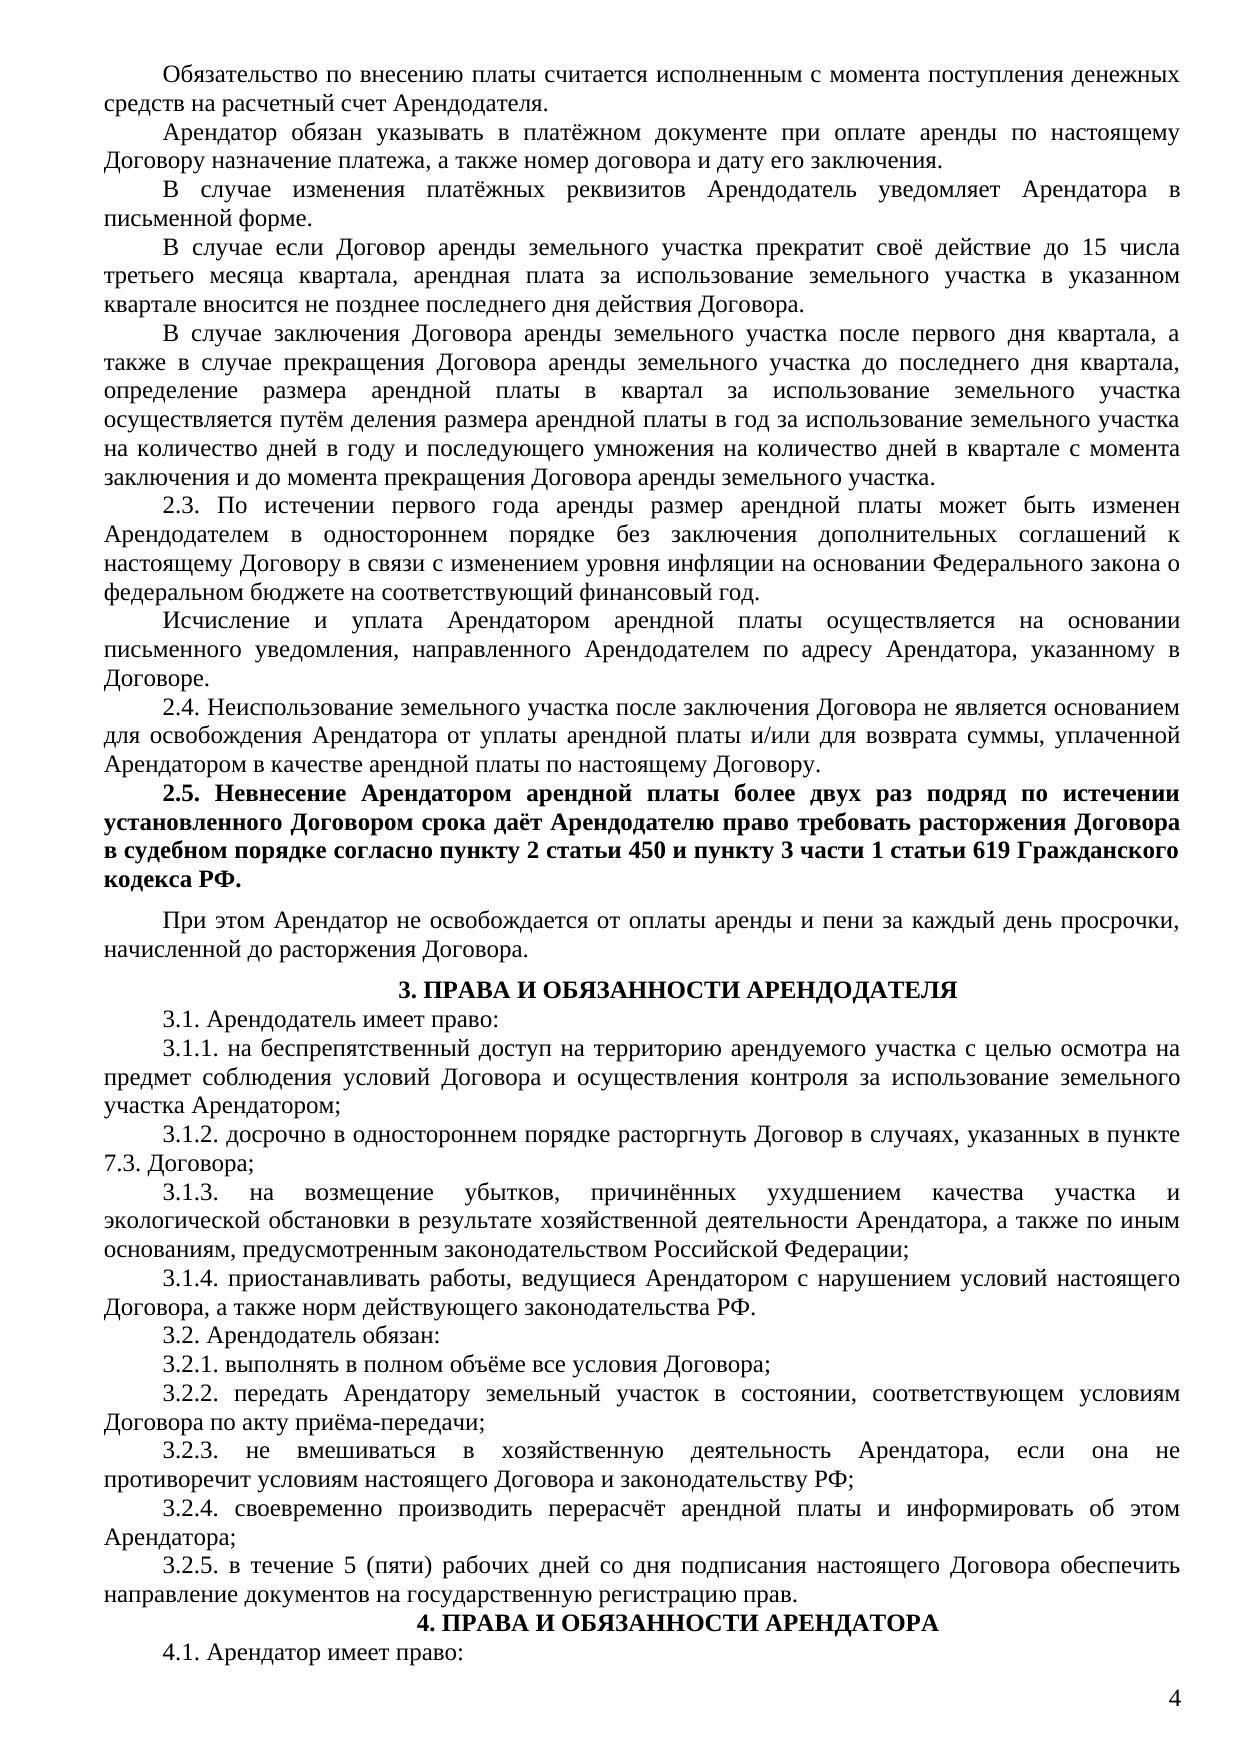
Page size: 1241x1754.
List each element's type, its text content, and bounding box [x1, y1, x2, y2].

text 3.2. Арендодатель обязан: [103, 1320, 1181, 1349]
text 4. ПРАВА И ОБЯЗАННОСТИ АРЕНДАТОРА [103, 1608, 1181, 1637]
text 3.2.4. своевременно производить перерасчёт арендной платы и информировать об этом Арендатора; [103, 1493, 1181, 1550]
text При этом Арендатор не освобождается от оплаты аренды и пени за каждый день просрочки, начисленной до расторжения Договора. [103, 905, 1181, 963]
text 4.1. Арендатор имеет право: [103, 1637, 1181, 1665]
text В случае заключения Договора аренды земельного участка после первого дня квартала, а также в случае прекращения Договора аренды земельного участка до последнего дня квартала, определение размера арендной платы в квартал за использование земельного участка осуществляется путём деления размера арендной платы в год за использование земельного участка на количество дней в году и последующего умножения на количество дней в квартале с момента заключения и до момента прекращения Договора аренды земельного участка. [103, 318, 1181, 490]
text Исчисление и уплата Арендатором арендной платы осуществляется на основании письменного уведомления, направленного Арендодателем по адресу Арендатора, указанному в Договоре. [103, 605, 1181, 692]
text 3.1.3. на возмещение убытков, причинённых ухудшением качества участка и экологической обстановки в результате хозяйственной деятельности Арендатора, а также по иным основаниям, предусмотренным законодательством Российской Федерации; [103, 1177, 1181, 1263]
text 3. ПРАВА И ОБЯЗАННОСТИ АРЕНДОДАТЕЛЯ [103, 975, 1181, 1004]
text 2.3. По истечении первого года аренды размер арендной платы может быть изменен Арендодателем в одностороннем порядке без заключения дополнительных соглашений к настоящему Договору в связи с изменением уровня инфляции на основании Федерального закона о федеральном бюджете на соответствующий финансовый год. [103, 490, 1181, 605]
text 3.2.1. выполнять в полном объёме все условия Договора; [103, 1349, 1181, 1378]
text 2.4. Неиспользование земельного участка после заключения Договора не является основанием для освобождения Арендатора от уплаты арендной платы и/или для возврата суммы, уплаченной Арендатором в качестве арендной платы по настоящему Договору. [103, 692, 1181, 778]
text В случае изменения платёжных реквизитов Арендодатель уведомляет Арендатора в письменной форме. [103, 174, 1181, 232]
text 3.1.4. приостанавливать работы, ведущиеся Арендатором с нарушением условий настоящего Договора, а также норм действующего законодательства РФ. [103, 1263, 1181, 1320]
text Арендатор обязан указывать в платёжном документе при оплате аренды по настоящему Договору назначение платежа, а также номер договора и дату его заключения. [103, 117, 1181, 174]
text 3.2.5. в течение 5 (пяти) рабочих дней со дня подписания настоящего Договора обеспечить направление документов на государственную регистрацию прав. [103, 1550, 1181, 1608]
text 3.2.2. передать Арендатору земельный участок в состоянии, соответствующем условиям Договора по акту приёма-передачи; [103, 1378, 1181, 1435]
text 3.1. Арендодатель имеет право: [103, 1004, 1181, 1033]
text 3.2.3. не вмешиваться в хозяйственную деятельность Арендатора, если она не противоречит условиям настоящего Договора и законодательству РФ; [103, 1435, 1181, 1493]
text В случае если Договор аренды земельного участка прекратит своё действие до 15 числа третьего месяца квартала, арендная плата за использование земельного участка в указанном квартале вносится не позднее последнего дня действия Договора. [103, 232, 1181, 318]
text Обязательство по внесению платы считается исполненным с момента поступления денежных средств на расчетный счет Арендодателя. [103, 59, 1181, 117]
text 3.1.1. на беспрепятственный доступ на территорию арендуемого участка с целью осмотра на предмет соблюдения условий Договора и осуществления контроля за использование земельного участка Арендатором; [103, 1033, 1181, 1119]
text 3.1.2. досрочно в одностороннем порядке расторгнуть Договор в случаях, указанных в пункте 7.3. Договора; [103, 1119, 1181, 1177]
text 2.5. Невнесение Арендатором арендной платы более двух раз подряд по истечении установленного Договором срока даёт Арендодателю право требовать расторжения Договора в судебном порядке согласно пункту 2 статьи 450 и пункту 3 части 1 статьи 619 Гражданского кодекса РФ. [103, 778, 1181, 893]
